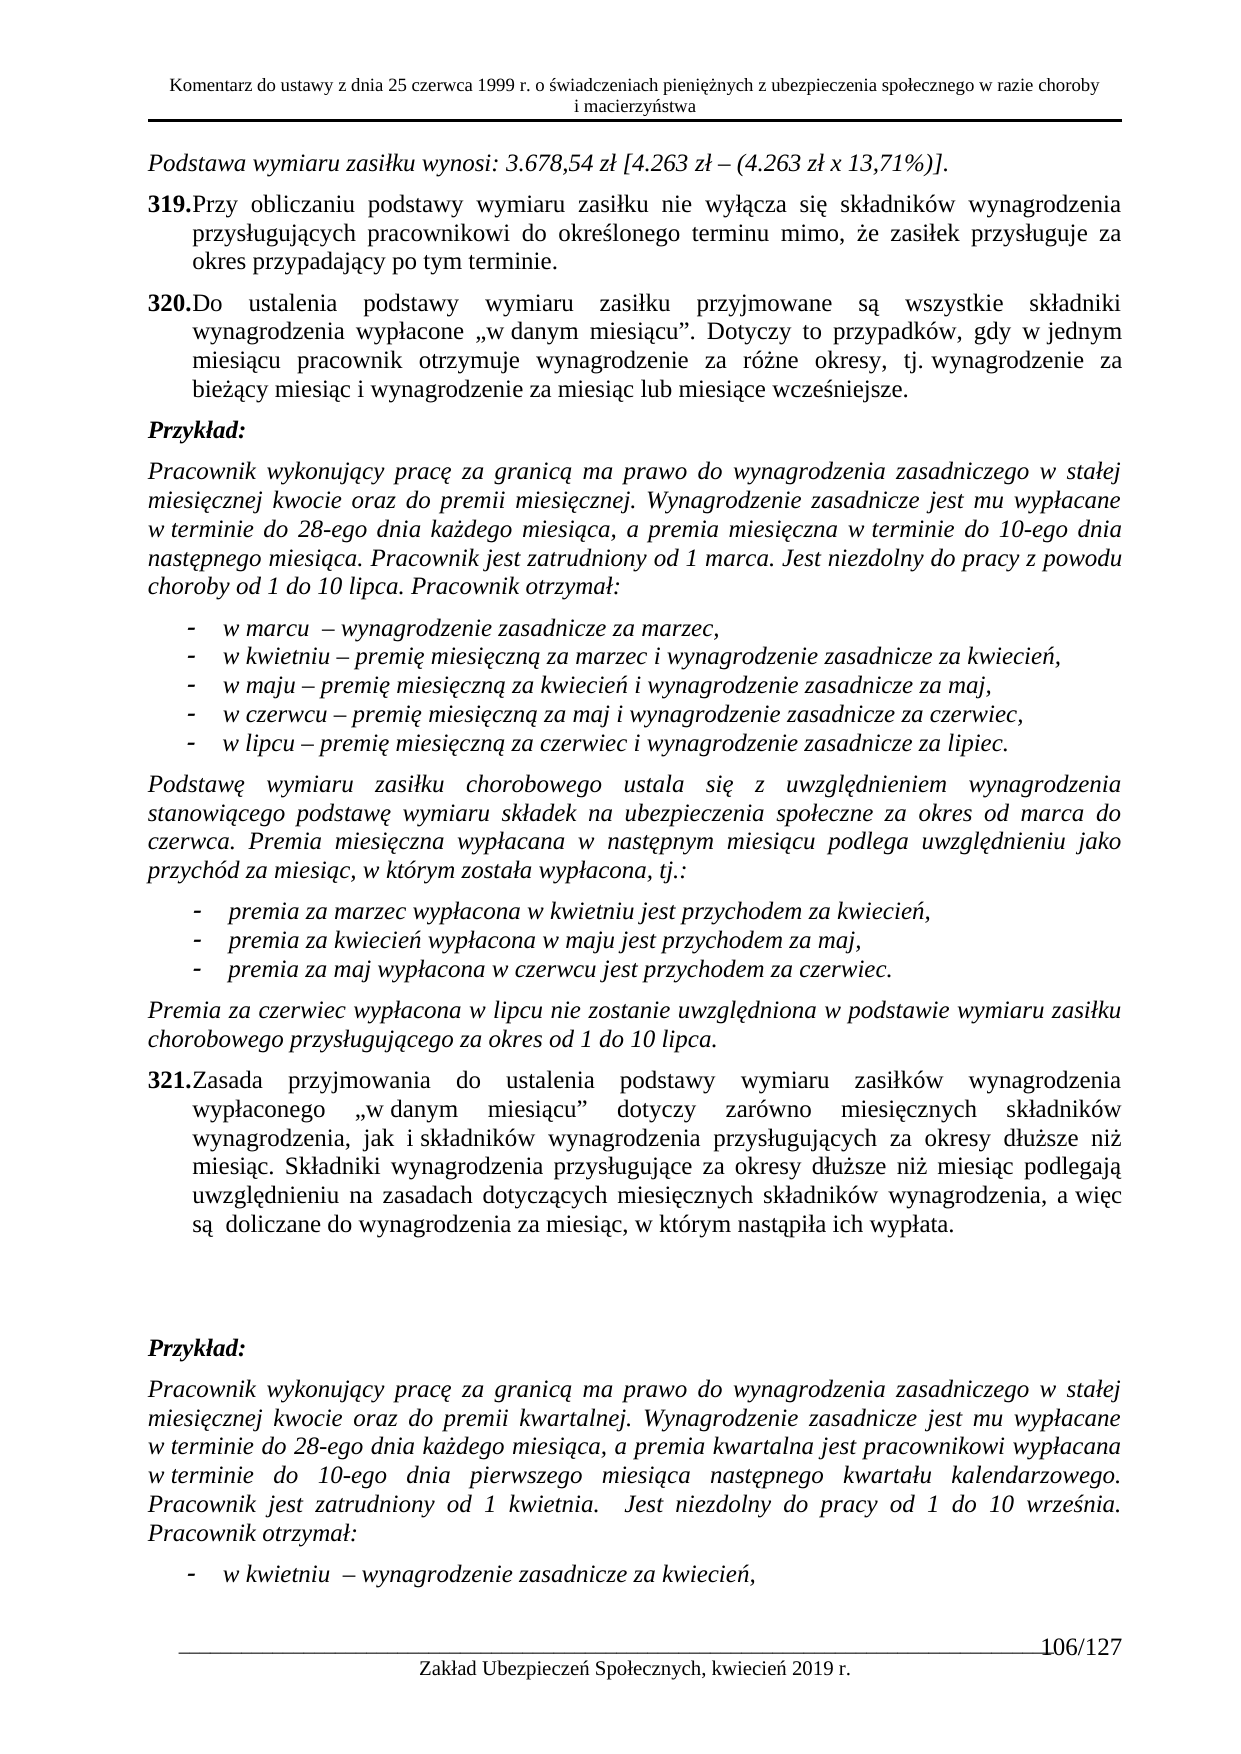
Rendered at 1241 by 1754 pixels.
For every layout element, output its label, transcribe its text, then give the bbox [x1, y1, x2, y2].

list Przy obliczaniu podstawy wymiaru zasiłku nie wyłącza się składników wynagrodzenia przysługujących pracownikowi do określonego terminu mimo, że zasiłek przysługuje za okres przypadający po tym terminie. [148, 189, 1122, 275]
text Pracownik wykonujący pracę za granicą ma prawo do wynagrodzenia zasadniczego w stałej miesięcznej kwocie oraz do premii kwartalnej. Wynagrodzenie zasadnicze jest mu wypłacane w terminie do 28-ego dnia każdego miesiąca, a premia kwartalna jest pracownikowi wypłacana w terminie do 10-ego dnia pierwszego miesiąca następnego kwartału kalendarzowego. Pracownik jest zatrudniony od 1 kwietnia. Jest niezdolny do pracy od 1 do 10 września. Pracownik otrzymał: [148, 1374, 1122, 1546]
list premia za marzec wypłacona w kwietniu jest przychodem za kwiecień, [191, 896, 1122, 925]
text Przykład: [148, 1333, 1122, 1361]
list w maju – premię miesięczną za kwiecień i wynagrodzenie zasadnicze za maj, [185, 670, 1122, 699]
list Zasada przyjmowania do ustalenia podstawy wymiaru zasiłków wynagrodzenia wypłaconego „w danym miesiącu” dotyczy zarówno miesięcznych składników wynagrodzenia, jak i składników wynagrodzenia przysługujących za okresy dłuższe niż miesiąc. Składniki wynagrodzenia przysługujące za okresy dłuższe niż miesiąc podlegają uwzględnieniu na zasadach dotyczących miesięcznych składników wynagrodzenia, a więc są doliczane do wynagrodzenia za miesiąc, w którym nastąpiła ich wypłata. [148, 1065, 1122, 1238]
list premia za kwiecień wypłacona w maju jest przychodem za maj, [191, 925, 1122, 954]
list w czerwcu – premię miesięczną za maj i wynagrodzenie zasadnicze za czerwiec, [185, 699, 1122, 728]
text Podstawę wymiaru zasiłku chorobowego ustala się z uwzględnieniem wynagrodzenia stanowiącego podstawę wymiaru składek na ubezpieczenia społeczne za okres od marca do czerwca. Premia miesięczna wypłacana w następnym miesiącu podlega uwzględnieniu jako przychód za miesiąc, w którym została wypłacona, tj.: [148, 769, 1122, 884]
text Pracownik wykonujący pracę za granicą ma prawo do wynagrodzenia zasadniczego w stałej miesięcznej kwocie oraz do premii miesięcznej. Wynagrodzenie zasadnicze jest mu wypłacane w terminie do 28-ego dnia każdego miesiąca, a premia miesięczna w terminie do 10-ego dnia następnego miesiąca. Pracownik jest zatrudniony od 1 marca. Jest niezdolny do pracy z powodu choroby od 1 do 10 lipca. Pracownik otrzymał: [148, 456, 1122, 600]
list w marcu – wynagrodzenie zasadnicze za marzec, [185, 613, 1122, 641]
text Przykład: [148, 415, 1122, 444]
list w lipcu – premię miesięczną za czerwiec i wynagrodzenie zasadnicze za lipiec. [185, 728, 1122, 756]
list Do ustalenia podstawy wymiaru zasiłku przyjmowane są wszystkie składniki wynagrodzenia wypłacone „w danym miesiącu”. Dotyczy to przypadków, gdy w jednym miesiącu pracownik otrzymuje wynagrodzenie za różne okresy, tj. wynagrodzenie za bieżący miesiąc i wynagrodzenie za miesiąc lub miesiące wcześniejsze. [148, 288, 1122, 403]
list w kwietniu – wynagrodzenie zasadnicze za kwiecień, [185, 1559, 1122, 1588]
list w kwietniu – premię miesięczną za marzec i wynagrodzenie zasadnicze za kwiecień, [185, 641, 1122, 670]
text Podstawa wymiaru zasiłku wynosi: 3.678,54 zł [4.263 zł – (4.263 zł x 13,71%)]. [148, 148, 1122, 176]
list premia za maj wypłacona w czerwcu jest przychodem za czerwiec. [191, 954, 1122, 983]
text Premia za czerwiec wypłacona w lipcu nie zostanie uwzględniona w podstawie wymiaru zasiłku chorobowego przysługującego za okres od 1 do 10 lipca. [148, 995, 1122, 1053]
